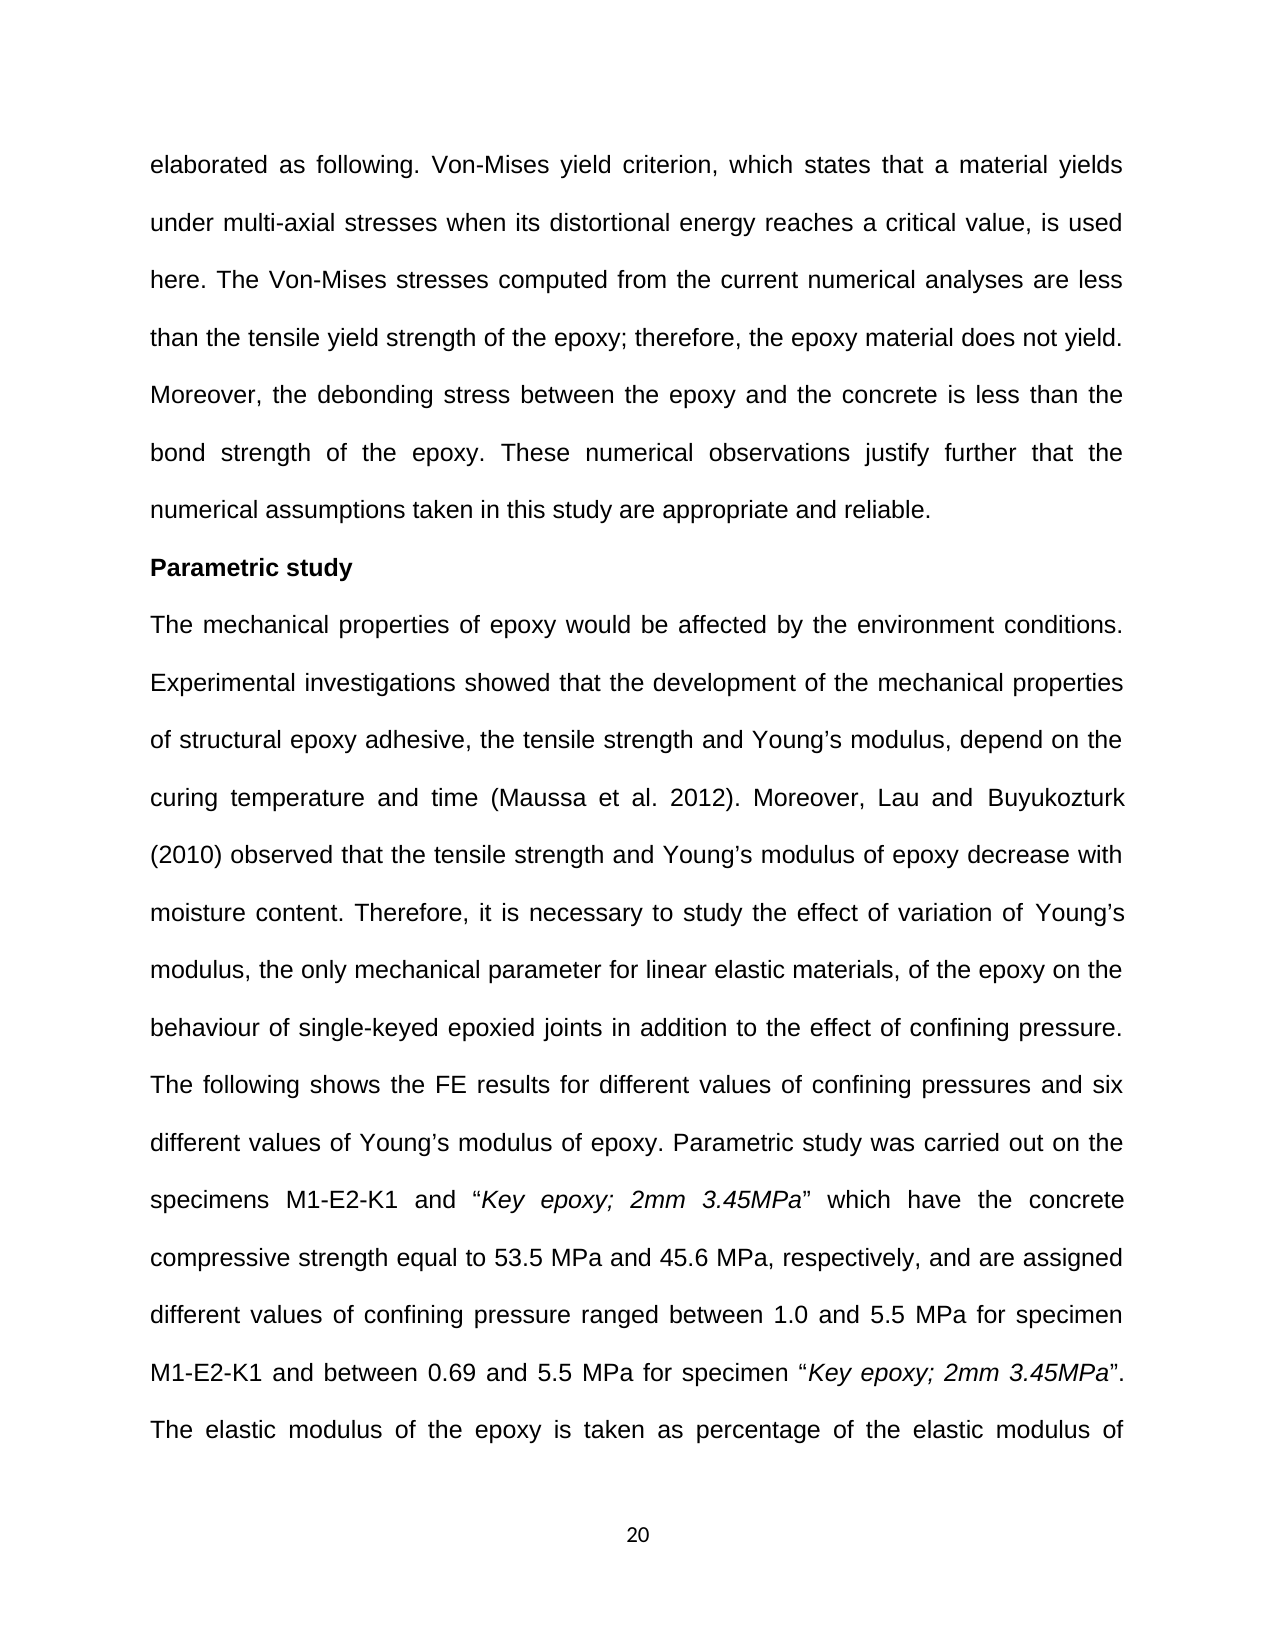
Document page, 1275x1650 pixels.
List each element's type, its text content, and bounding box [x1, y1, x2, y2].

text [150, 150, 1125, 524]
text Parametric study [150, 552, 1125, 581]
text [150, 610, 1125, 1444]
